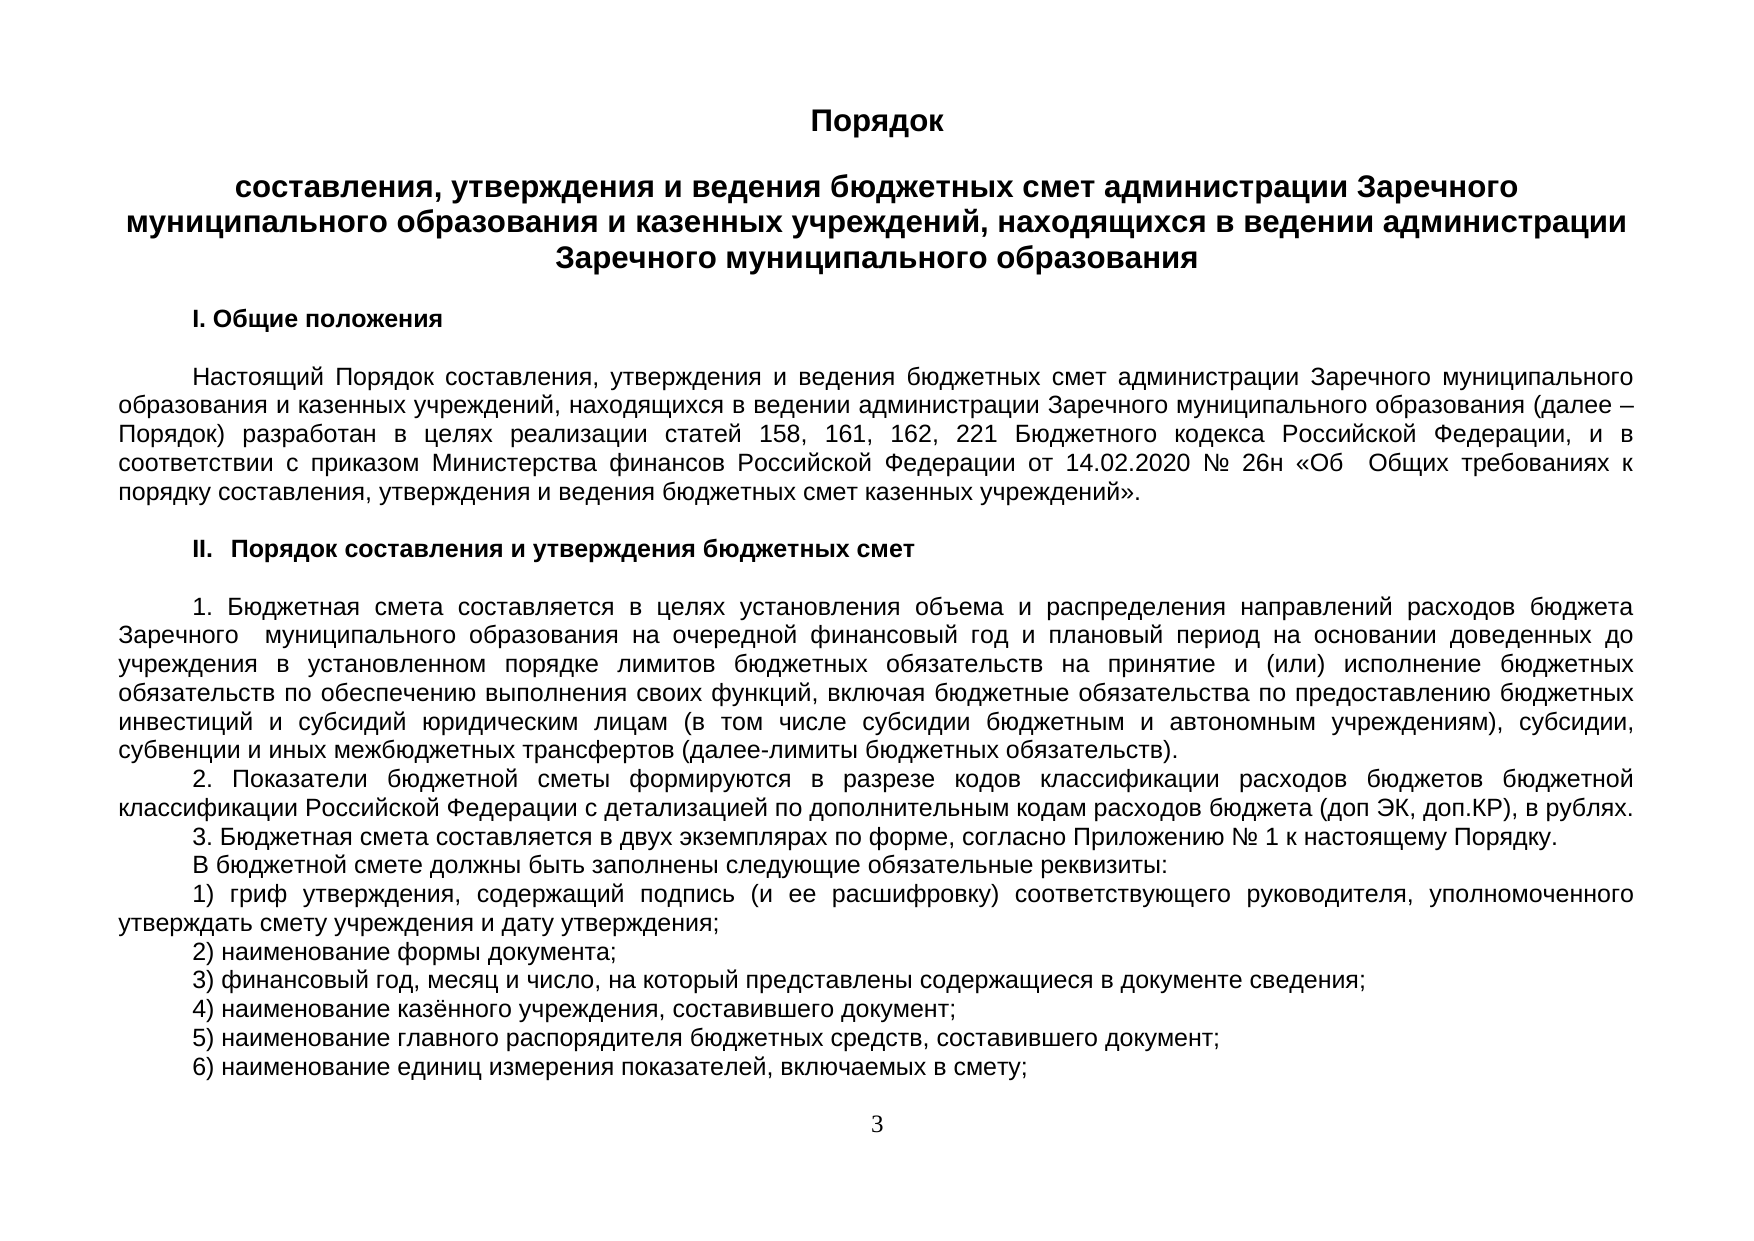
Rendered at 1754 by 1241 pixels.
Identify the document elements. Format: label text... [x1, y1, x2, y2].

text 3) финансовый год, месяц и число, на который представлены содержащиеся в документе сведения; [118, 965, 1636, 994]
text 1) гриф утверждения, содержащий подпись (и ее расшифровку) соответствующего руководителя, уполномоченного утверждать смету учреждения и дату утверждения; [118, 879, 1636, 937]
text 1. Бюджетная смета составляется в целях установления объема и распределения направлений расходов бюджета Заречного муниципального образования на очередной финансовый год и плановый период на основании доведенных до учреждения в установленном порядке лимитов бюджетных обязательств на принятие и (или) исполнение бюджетных обязательств по обеспечению выполнения своих функций, включая бюджетные обязательства по предоставлению бюджетных инвестиций и субсидий юридическим лицам (в том числе субсидии бюджетным и автономным учреждениям), субсидии, субвенции и иных межбюджетных трансфертов (далее-лимиты бюджетных обязательств). [118, 592, 1636, 764]
subtitle составления, утверждения и ведения бюджетных смет администрации Заречного муниципального образования и казенных учреждений, находящихся в ведении администрации Заречного муниципального образования [118, 168, 1636, 275]
text 2) наименование формы документа; [118, 937, 1636, 965]
text Настоящий Порядок составления, утверждения и ведения бюджетных смет администрации Заречного муниципального образования и казенных учреждений, находящихся в ведении администрации Заречного муниципального образования (далее – Порядок) разработан в целях реализации статей 158, 161, 162, 221 Бюджетного кодекса Российской Федерации, и в соответствии с приказом Министерства финансов Российской Федерации от 14.02.2020 № 26н «Об Общих требованиях к порядку составления, утверждения и ведения бюджетных смет казенных учреждений». [118, 362, 1636, 505]
text 5) наименование главного распорядителя бюджетных средств, составившего документ; [118, 1023, 1636, 1052]
subtitle Порядок [118, 102, 1636, 138]
list Порядок составления и утверждения бюджетных смет [118, 534, 1636, 563]
text 4) наименование казённого учреждения, составившего документ; [118, 994, 1636, 1023]
text В бюджетной смете должны быть заполнены следующие обязательные реквизиты: [118, 850, 1636, 879]
text 2. Показатели бюджетной сметы формируются в разрезе кодов классификации расходов бюджетов бюджетной классификации Российской Федерации с детализацией по дополнительным кодам расходов бюджета (доп ЭК, доп.КР), в рублях. [118, 764, 1636, 822]
text I. Общие положения [118, 304, 1636, 333]
text 3. Бюджетная смета составляется в двух экземплярах по форме, согласно Приложению № 1 к настоящему Порядку. [118, 822, 1636, 850]
text 6) наименование единиц измерения показателей, включаемых в смету; [118, 1052, 1636, 1080]
